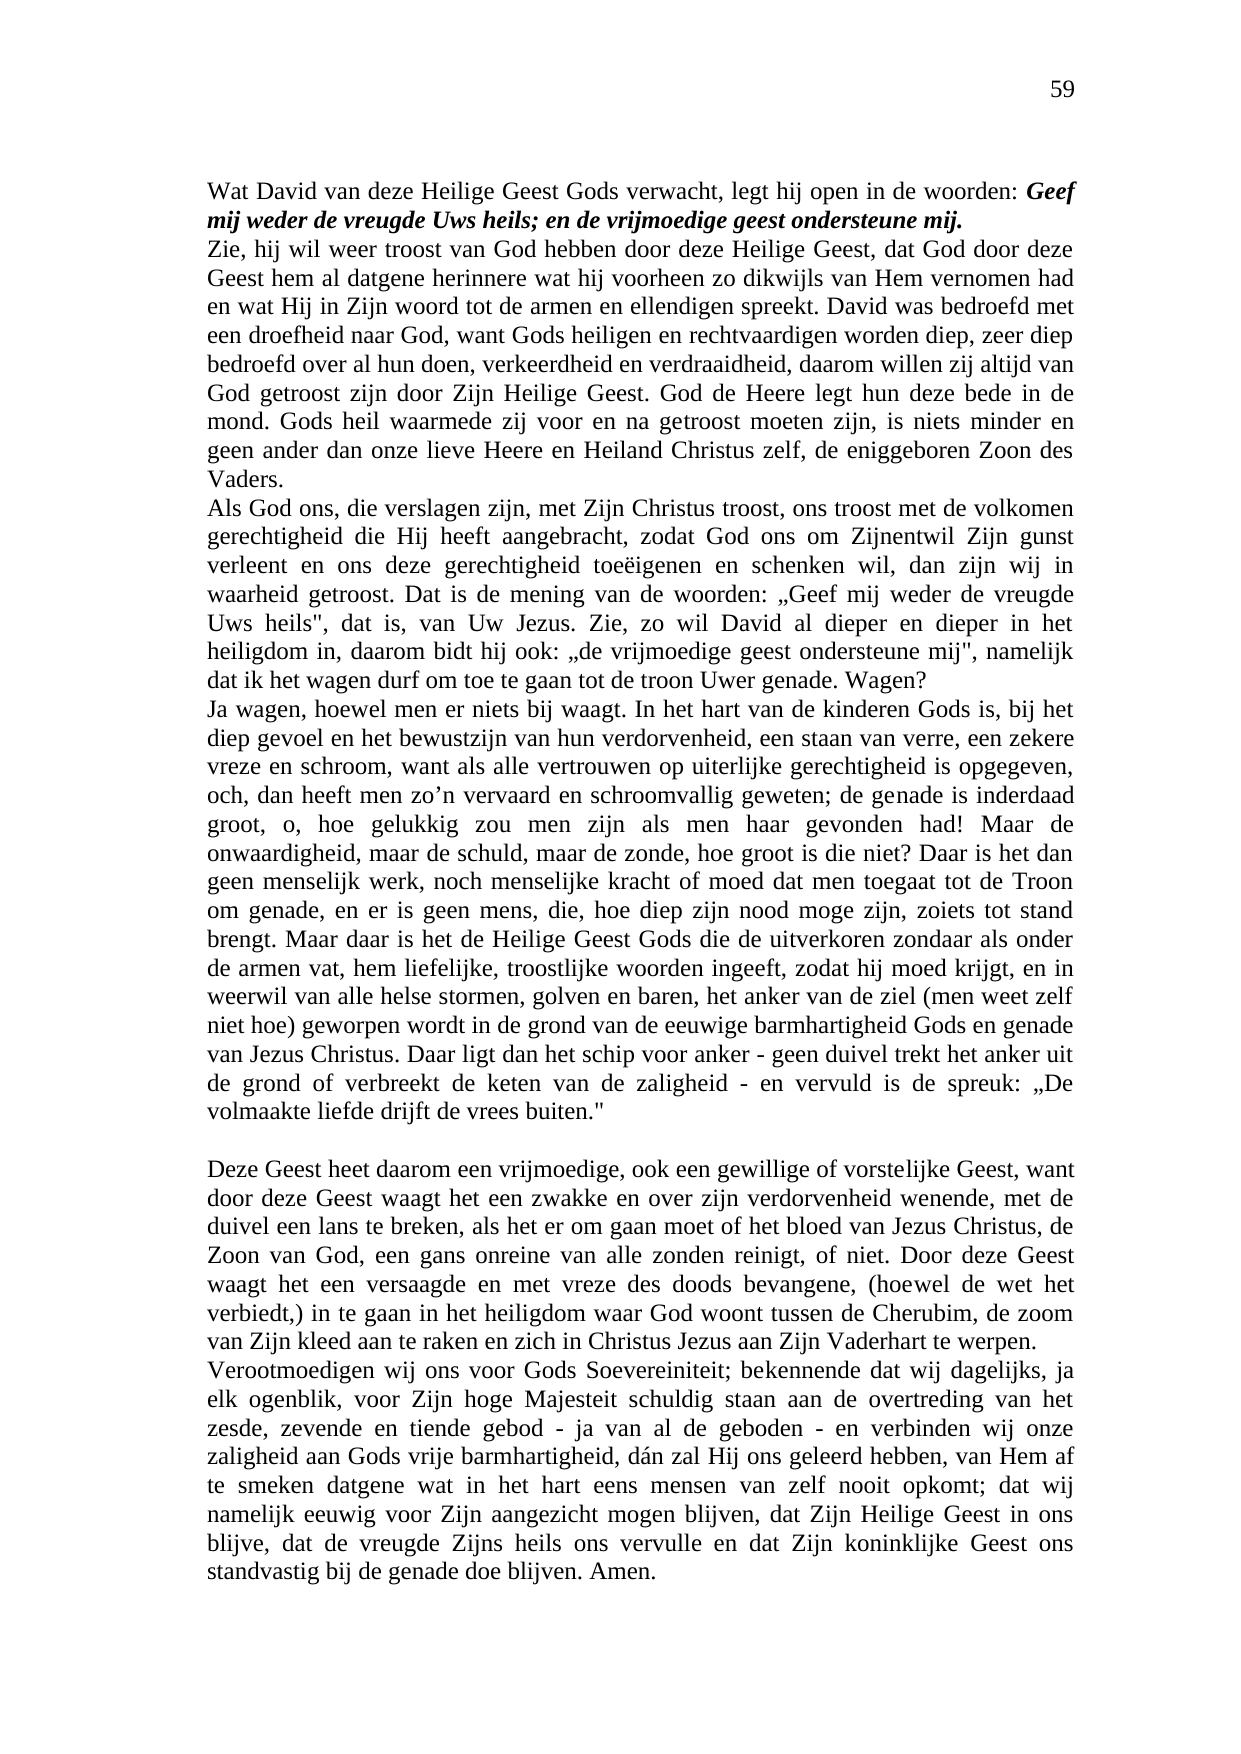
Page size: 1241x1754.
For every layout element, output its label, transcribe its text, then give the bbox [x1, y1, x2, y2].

text Deze Geest heet daarom een vrijmoedige, ook een gewillige of vorstelijke Geest, want door deze Geest waagt het een zwakke en over zijn verdorvenheid wenende, met de duivel een lans te breken, als het er om gaan moet of het bloed van Jezus Christus, de Zoon van God, een gans onreine van alle zonden reinigt, of niet. Door deze Geest waagt het een versaagde en met vreze des doods bevangene, (hoewel de wet het verbiedt,) in te gaan in het heiligdom waar God woont tussen de Cherubim, de zoom van Zijn kleed aan te raken en zich in Christus Jezus aan Zijn Vaderhart te werpen. [207, 1154, 1075, 1355]
text Zie, hij wil weer troost van God hebben door deze Heilige Geest, dat God door deze Geest hem al datgene herinnere wat hij voorheen zo dikwijls van Hem vernomen had en wat Hij in Zijn woord tot de armen en ellendigen spreekt. David was bedroefd met een droefheid naar God, want Gods heiligen en rechtvaardigen worden diep, zeer diep bedroefd over al hun doen, verkeerdheid en verdraaidheid, daarom willen zij altijd van God getroost zijn door Zijn Heilige Geest. God de Heere legt hun deze bede in de mond. Gods heil waarmede zij voor en na getroost moeten zijn, is niets minder en geen ander dan onze lieve Heere en Heiland Christus zelf, de eniggeboren Zoon des Vaders. [207, 234, 1075, 493]
text Wat David van deze Heilige Geest Gods verwacht, legt hij open in de woorden: Geef mij weder de vreugde Uws heils; en de vrijmoedige geest ondersteune mij. [207, 176, 1075, 234]
text Verootmoedigen wij ons voor Gods Soevereiniteit; bekennende dat wij dagelijks, ja elk ogenblik, voor Zijn hoge Majesteit schuldig staan aan de overtreding van het zesde, zevende en tiende gebod - ja van al de geboden - en verbinden wij onze zaligheid aan Gods vrije barmhartigheid, dán zal Hij ons geleerd hebben, van Hem af te smeken datgene wat in het hart eens mensen van zelf nooit opkomt; dat wij namelijk eeuwig voor Zijn aangezicht mogen blijven, dat Zijn Heilige Geest in ons blijve, dat de vreugde Zijns heils ons vervulle en dat Zijn koninklijke Geest ons standvastig bij de genade doe blijven. Amen. [207, 1355, 1075, 1585]
text Ja wagen, hoewel men er niets bij waagt. In het hart van de kinderen Gods is, bij het diep gevoel en het bewustzijn van hun verdorvenheid, een staan van verre, een zekere vreze en schroom, want als alle vertrouwen op uiterlijke gerechtigheid is opgegeven, och, dan heeft men zo’n vervaard en schroomvallig geweten; de genade is inderdaad groot, o, hoe gelukkig zou men zijn als men haar gevonden had! Maar de onwaardigheid, maar de schuld, maar de zonde, hoe groot is die niet? Daar is het dan geen menselijk werk, noch menselijke kracht of moed dat men toegaat tot de Troon om genade, en er is geen mens, die, hoe diep zijn nood moge zijn, zoiets tot stand brengt. Maar daar is het de Heilige Geest Gods die de uitverkoren zondaar als onder de armen vat, hem liefelijke, troostlijke woorden ingeeft, zodat hij moed krijgt, en in weerwil van alle helse stormen, golven en baren, het anker van de ziel (men weet zelf niet hoe) geworpen wordt in de grond van de eeuwige barmhartigheid Gods en genade van Jezus Christus. Daar ligt dan het schip voor anker - geen duivel trekt het anker uit de grond of verbreekt de keten van de zaligheid - en vervuld is de spreuk: „De volmaakte liefde drijft de vrees buiten." [207, 694, 1075, 1125]
text Als God ons, die verslagen zijn, met Zijn Christus troost, ons troost met de volkomen gerechtigheid die Hij heeft aangebracht, zodat God ons om Zijnentwil Zijn gunst verleent en ons deze gerechtigheid toeëigenen en schenken wil, dan zijn wij in waarheid getroost. Dat is de mening van de woorden: „Geef mij weder de vreugde Uws heils", dat is, van Uw Jezus. Zie, zo wil David al dieper en dieper in het heiligdom in, daarom bidt hij ook: „de vrijmoedige geest ondersteune mij", namelijk dat ik het wagen durf om toe te gaan tot de troon Uwer genade. Wagen? [207, 493, 1075, 694]
